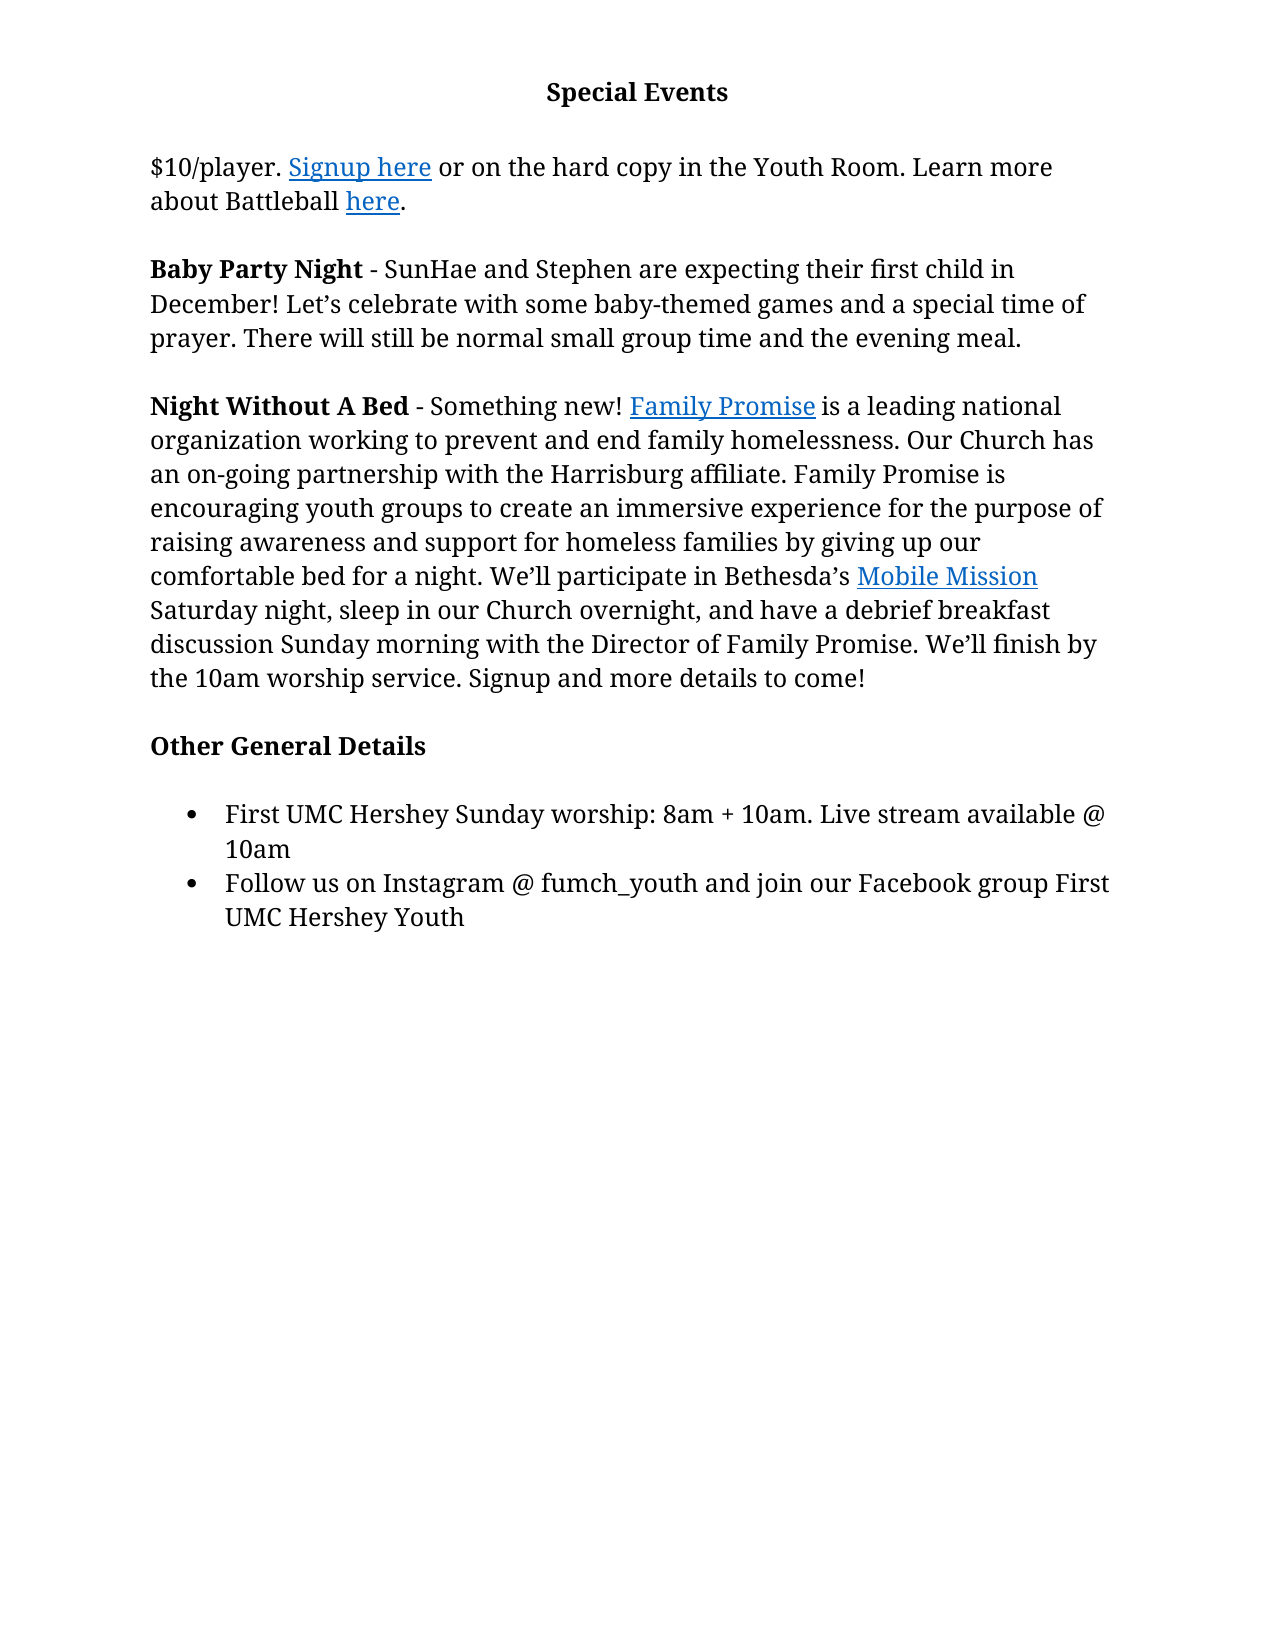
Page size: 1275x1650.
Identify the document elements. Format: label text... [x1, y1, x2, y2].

text Baby Party Night - SunHae and Stephen are expecting their first child in December! Let’s celebrate with some baby-themed games and a special time of prayer. There will still be normal small group time and the evening meal. [150, 252, 1125, 354]
list First UMC Hershey Sunday worship: 8am + 10am. Live stream available @ 10am [187, 797, 1125, 865]
text Night Without A Bed - Something new! Family Promise is a leading national organization working to prevent and end family homelessness. Our Church has an on-going partnership with the Harrisburg affiliate. Family Promise is encouraging youth groups to create an immersive experience for the purpose of raising awareness and support for homeless families by giving up our comfortable bed for a night. We’ll participate in Bethesda’s Mobile Mission Saturday night, sleep in our Church overnight, and have a debrief breakfast discussion Sunday morning with the Director of Family Promise. We’ll finish by the 10am worship service. Signup and more details to come! [150, 388, 1125, 695]
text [150, 150, 1125, 218]
list Follow us on Instagram @ fumch_youth and join our Facebook group First UMC Hershey Youth [187, 865, 1125, 933]
text Other General Details [150, 729, 1125, 763]
